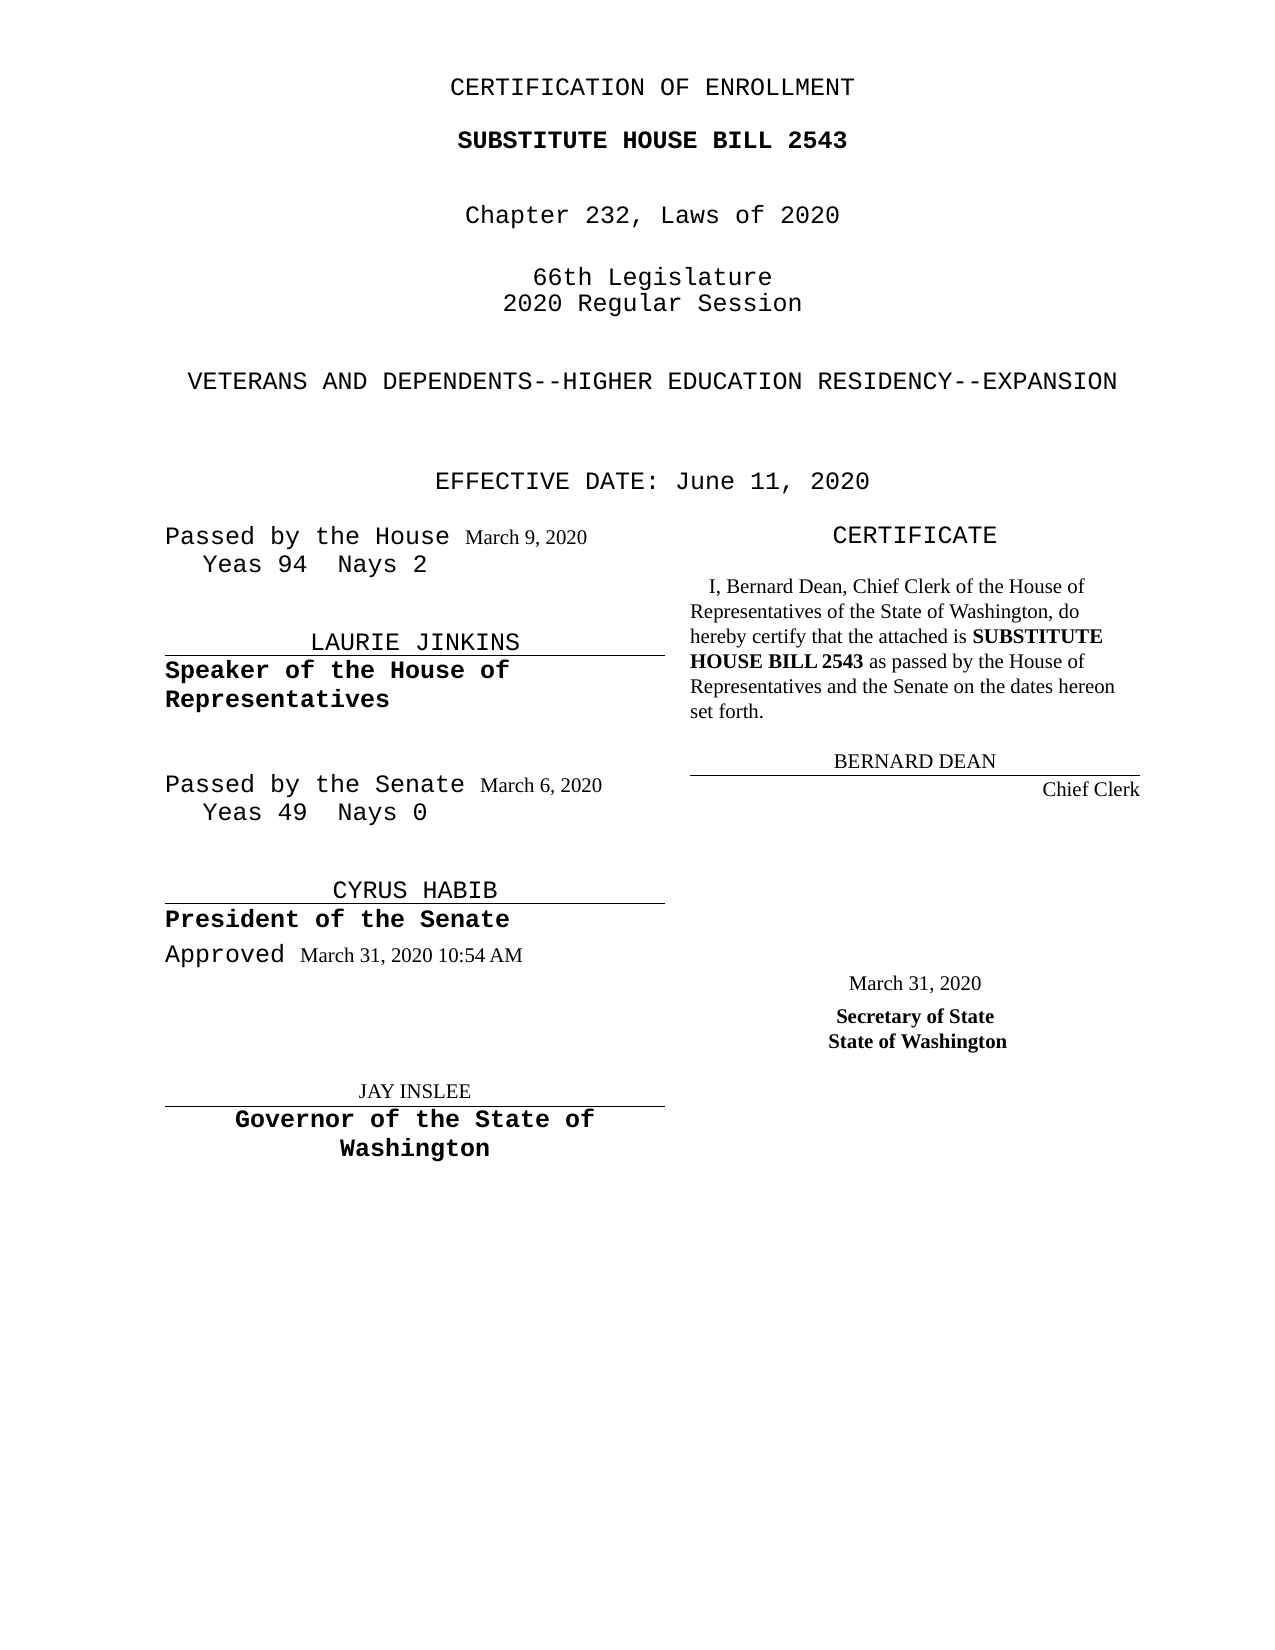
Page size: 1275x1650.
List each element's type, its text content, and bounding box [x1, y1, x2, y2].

table_header CERTIFICATE I, Bernard Dean, Chief Clerk of the House of Representatives of the State of Washington, do hereby certify that the attached is SUBSTITUTE HOUSE BILL 2543 as passed by the House of Representatives and the Senate on the dates hereon set forth. BERNARD DEAN Chief Clerk [678, 519, 1152, 939]
text 2020 Regular Session [135, 291, 1170, 319]
table_header Passed by the House March 9, 2020 Yeas 94 Nays 2 LAURIE JINKINS Speaker of the House of Representatives Passed by the Senate March 6, 2020 Yeas 49 Nays 0 CYRUS HABIB President of the Senate [153, 519, 677, 939]
text 66th Legislature [135, 266, 1170, 291]
table_cell JAY INSLEE Governor of the State of Washington [153, 1000, 677, 1168]
text EFFECTIVE DATE: June 11, 2020 [135, 469, 1170, 494]
table_cell March 31, 2020 [678, 939, 1152, 999]
text CERTIFICATION OF ENROLLMENT [135, 75, 1170, 103]
text SUBSTITUTE HOUSE BILL 2543 [135, 128, 1170, 153]
text VETERANS AND DEPENDENTS--HIGHER EDUCATION RESIDENCY--EXPANSION [135, 369, 1170, 394]
text Chapter 232, Laws of 2020 [135, 203, 1170, 228]
table_cell Approved March 31, 2020 10:54 AM [153, 939, 677, 999]
table_cell Secretary of State State of Washington [678, 1000, 1152, 1168]
